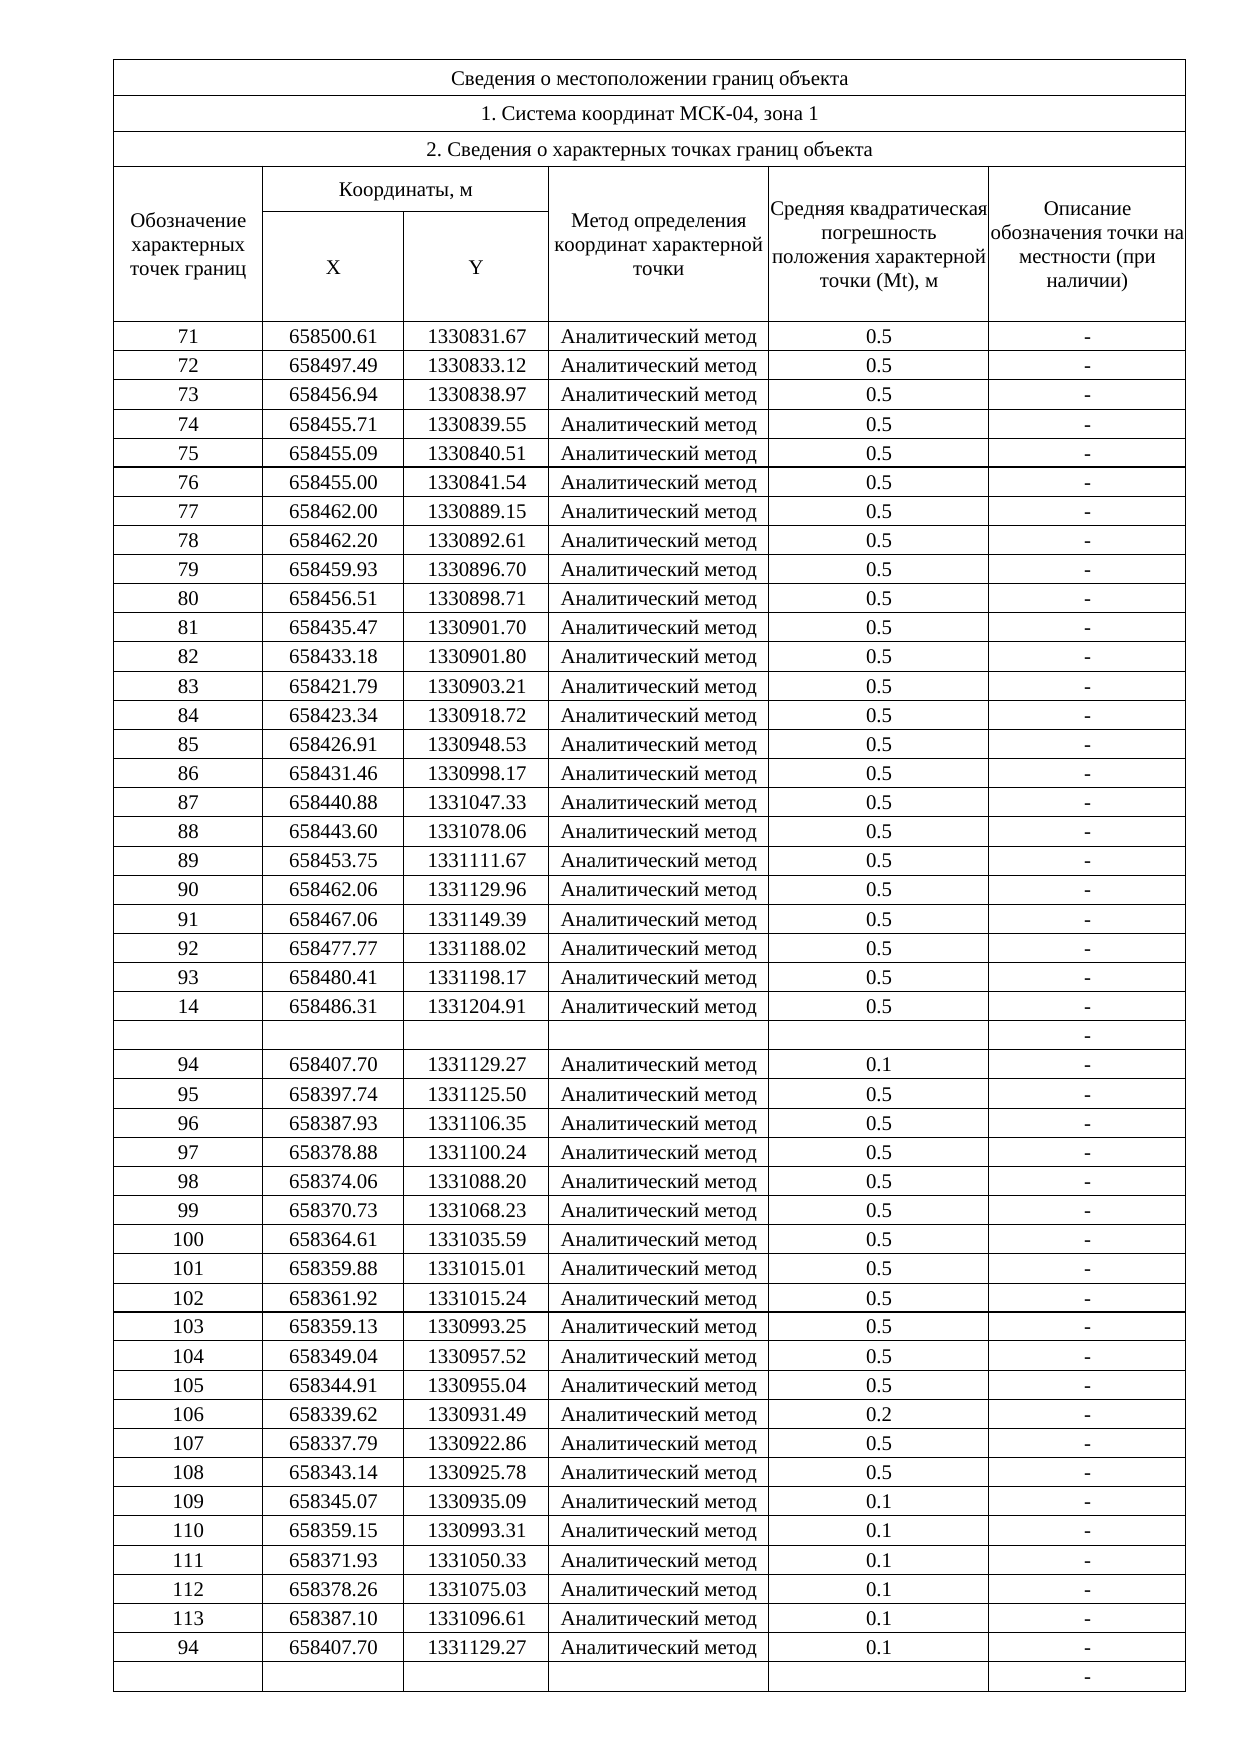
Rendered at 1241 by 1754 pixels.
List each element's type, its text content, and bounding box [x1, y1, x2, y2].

table_cell Аналитический метод [549, 963, 768, 991]
table_cell 0.1 [769, 1575, 988, 1603]
table_cell 96 [114, 1109, 262, 1137]
table_cell [263, 1662, 403, 1691]
table_cell 79 [114, 555, 262, 583]
table_cell Аналитический метод [549, 1196, 768, 1224]
table_cell 658337.79 [263, 1429, 403, 1457]
table_cell - [989, 1109, 1185, 1137]
table_cell 0.5 [769, 439, 988, 466]
table_cell Аналитический метод [549, 1284, 768, 1311]
table_cell 76 [114, 468, 262, 496]
table_cell 82 [114, 642, 262, 671]
table_cell - [989, 672, 1185, 700]
table_cell 1331129.27 [404, 1633, 548, 1661]
table_cell 1330840.51 [404, 439, 548, 466]
table_cell 77 [114, 497, 262, 525]
table_cell Аналитический метод [549, 672, 768, 700]
table_cell 0.5 [769, 410, 988, 437]
table_cell 658462.20 [263, 526, 403, 554]
table_cell 1331188.02 [404, 934, 548, 962]
table_cell 658500.61 [263, 322, 403, 350]
table_cell Аналитический метод [549, 380, 768, 408]
table_header Сведения о местоположении границ объекта [114, 60, 1185, 95]
table_cell 658462.06 [263, 876, 403, 903]
table_cell Метод определения координат характерной точки [549, 167, 768, 321]
table_cell 92 [114, 934, 262, 962]
table_cell 1331050.33 [404, 1546, 548, 1574]
table_cell Аналитический метод [549, 1079, 768, 1108]
table_cell Аналитический метод [549, 1050, 768, 1078]
table_cell Аналитический метод [549, 1254, 768, 1282]
table_cell - [989, 1458, 1185, 1486]
table_cell - [989, 1400, 1185, 1428]
table_cell Аналитический метод [549, 934, 768, 962]
table_cell Аналитический метод [549, 1371, 768, 1399]
table_cell Аналитический метод [549, 1575, 768, 1603]
table_cell 1331129.27 [404, 1050, 548, 1078]
table_cell - [989, 613, 1185, 641]
table_cell - [989, 584, 1185, 612]
table_cell Описание обозначения точки на местности (при наличии) [989, 167, 1185, 321]
table_cell 0.5 [769, 788, 988, 816]
table_cell 1. Система координат МСК-04, зона 1 [114, 96, 1185, 131]
table_cell 1330957.52 [404, 1341, 548, 1370]
table_cell 0.1 [769, 1604, 988, 1632]
table_cell 0.5 [769, 905, 988, 933]
table_cell 101 [114, 1254, 262, 1282]
table_cell 84 [114, 701, 262, 729]
table_cell 0.5 [769, 642, 988, 671]
table_cell 658339.62 [263, 1400, 403, 1428]
table_cell 1331075.03 [404, 1575, 548, 1603]
table_cell 1330838.97 [404, 380, 548, 408]
table_cell Аналитический метод [549, 1341, 768, 1370]
table_cell - [989, 410, 1185, 437]
table_cell 1330998.17 [404, 759, 548, 787]
table_cell - [989, 992, 1185, 1020]
table_cell 80 [114, 584, 262, 612]
table_cell 658407.70 [263, 1050, 403, 1078]
table_cell 1331096.61 [404, 1604, 548, 1632]
table_cell 0.5 [769, 380, 988, 408]
table_cell 1331035.59 [404, 1225, 548, 1253]
table_cell 1331088.20 [404, 1167, 548, 1195]
table_cell 103 [114, 1313, 262, 1340]
table_cell Аналитический метод [549, 1167, 768, 1195]
table_cell 658361.92 [263, 1284, 403, 1311]
table_cell 0.5 [769, 963, 988, 991]
table_cell Аналитический метод [549, 526, 768, 554]
table_cell 658431.46 [263, 759, 403, 787]
table_cell - [989, 322, 1185, 350]
table_cell Аналитический метод [549, 847, 768, 874]
table_cell Аналитический метод [549, 1225, 768, 1253]
table_cell Аналитический метод [549, 817, 768, 846]
table_cell 0.1 [769, 1546, 988, 1574]
table_cell 0.5 [769, 555, 988, 583]
table_cell 1330993.31 [404, 1516, 548, 1545]
table_cell 0.5 [769, 1079, 988, 1108]
table_cell 113 [114, 1604, 262, 1632]
table_cell 112 [114, 1575, 262, 1603]
table_cell 104 [114, 1341, 262, 1370]
table_cell Координаты, м [263, 167, 548, 211]
table_cell [549, 1021, 768, 1049]
table_cell 658364.61 [263, 1225, 403, 1253]
table_cell 658423.34 [263, 701, 403, 729]
table_cell - [989, 1633, 1185, 1661]
table_cell 658407.70 [263, 1633, 403, 1661]
table_cell - [989, 701, 1185, 729]
table_cell 658359.15 [263, 1516, 403, 1545]
table_cell 658374.06 [263, 1167, 403, 1195]
table_cell 83 [114, 672, 262, 700]
table_cell Аналитический метод [549, 905, 768, 933]
table_cell - [989, 759, 1185, 787]
table_cell - [989, 1254, 1185, 1282]
table_cell - [989, 468, 1185, 496]
table_cell Аналитический метод [549, 1604, 768, 1632]
table_cell 658378.88 [263, 1138, 403, 1166]
table_cell 1331015.24 [404, 1284, 548, 1311]
table_cell 658421.79 [263, 672, 403, 700]
table_cell 658349.04 [263, 1341, 403, 1370]
table_cell - [989, 380, 1185, 408]
table_cell 81 [114, 613, 262, 641]
table_cell 658477.77 [263, 934, 403, 962]
table_cell 0.5 [769, 468, 988, 496]
table_cell 658397.74 [263, 1079, 403, 1108]
table_cell 0.1 [769, 1050, 988, 1078]
table_cell - [989, 1371, 1185, 1399]
table_cell 0.5 [769, 847, 988, 874]
table_cell 0.5 [769, 1225, 988, 1253]
table_cell 1331129.96 [404, 876, 548, 903]
table_cell 658440.88 [263, 788, 403, 816]
table_cell 88 [114, 817, 262, 846]
table_cell Аналитический метод [549, 1487, 768, 1515]
table_cell Средняя квадратическая погрешность положения характерной точки (Mt), м [769, 167, 988, 321]
table_cell 0.5 [769, 759, 988, 787]
table_cell Аналитический метод [549, 1109, 768, 1137]
table_cell 0.5 [769, 497, 988, 525]
table_cell 658378.26 [263, 1575, 403, 1603]
table_cell 1330925.78 [404, 1458, 548, 1486]
table_cell 2. Сведения о характерных точках границ объекта [114, 132, 1185, 166]
table_cell - [989, 905, 1185, 933]
table_cell 658467.06 [263, 905, 403, 933]
table_cell Аналитический метод [549, 1138, 768, 1166]
table_cell 658433.18 [263, 642, 403, 671]
table_cell [404, 1662, 548, 1691]
table_cell 1331078.06 [404, 817, 548, 846]
table_cell 0.5 [769, 351, 988, 379]
table_cell - [989, 1313, 1185, 1340]
table_cell 1330948.53 [404, 730, 548, 758]
table_cell 99 [114, 1196, 262, 1224]
table_cell 0.5 [769, 584, 988, 612]
table_cell 658344.91 [263, 1371, 403, 1399]
table_cell [114, 1662, 262, 1691]
table_cell - [989, 1429, 1185, 1457]
table_cell 1330993.25 [404, 1313, 548, 1340]
table_cell 1330955.04 [404, 1371, 548, 1399]
table_cell 95 [114, 1079, 262, 1108]
table_cell 1330898.71 [404, 584, 548, 612]
table_cell [114, 1021, 262, 1049]
table_cell 1331068.23 [404, 1196, 548, 1224]
table_cell 94 [114, 1050, 262, 1078]
table_cell 658426.91 [263, 730, 403, 758]
table_cell 73 [114, 380, 262, 408]
table_cell 658371.93 [263, 1546, 403, 1574]
table_cell 0.5 [769, 322, 988, 350]
table_cell 658387.10 [263, 1604, 403, 1632]
table_cell Аналитический метод [549, 992, 768, 1020]
table_cell 1330892.61 [404, 526, 548, 554]
table_cell - [989, 351, 1185, 379]
table_cell Аналитический метод [549, 701, 768, 729]
table_cell Аналитический метод [549, 584, 768, 612]
table_cell 97 [114, 1138, 262, 1166]
table_cell 0.1 [769, 1633, 988, 1661]
table_cell 100 [114, 1225, 262, 1253]
table_cell Аналитический метод [549, 876, 768, 903]
table_cell Аналитический метод [549, 730, 768, 758]
table_cell 1330935.09 [404, 1487, 548, 1515]
table_cell 0.5 [769, 817, 988, 846]
table_cell Аналитический метод [549, 555, 768, 583]
table_cell 0.5 [769, 701, 988, 729]
table_cell 658453.75 [263, 847, 403, 874]
table_cell Аналитический метод [549, 788, 768, 816]
table_cell 108 [114, 1458, 262, 1486]
table_cell 1331106.35 [404, 1109, 548, 1137]
table_cell - [989, 555, 1185, 583]
table_cell 0.5 [769, 1109, 988, 1137]
table_cell 658455.71 [263, 410, 403, 437]
table_cell Обозначение характерных точек границ [114, 167, 262, 321]
table_cell 1330833.12 [404, 351, 548, 379]
table_cell 0.1 [769, 1516, 988, 1545]
table_cell 90 [114, 876, 262, 903]
table_cell 1330901.80 [404, 642, 548, 671]
table_cell X [263, 212, 403, 321]
table_cell 0.5 [769, 1138, 988, 1166]
table_cell - [989, 526, 1185, 554]
table_cell 0.5 [769, 613, 988, 641]
table_cell 106 [114, 1400, 262, 1428]
table_cell [549, 1662, 768, 1691]
table_cell 85 [114, 730, 262, 758]
table_cell - [989, 497, 1185, 525]
table_cell 0.5 [769, 1458, 988, 1486]
table_cell 74 [114, 410, 262, 437]
table_cell 0.5 [769, 934, 988, 962]
table_cell Аналитический метод [549, 351, 768, 379]
table_cell 658456.51 [263, 584, 403, 612]
table_cell 658345.07 [263, 1487, 403, 1515]
table_cell Аналитический метод [549, 1633, 768, 1661]
table_cell - [989, 847, 1185, 874]
table_cell 0.5 [769, 526, 988, 554]
table_cell 658486.31 [263, 992, 403, 1020]
table_cell Аналитический метод [549, 1516, 768, 1545]
table_cell 1330918.72 [404, 701, 548, 729]
table_cell - [989, 817, 1185, 846]
table_cell 102 [114, 1284, 262, 1311]
table_cell 1331111.67 [404, 847, 548, 874]
table_cell 1331149.39 [404, 905, 548, 933]
table_cell 94 [114, 1633, 262, 1661]
table_cell 658480.41 [263, 963, 403, 991]
table_cell 0.5 [769, 730, 988, 758]
table_cell 0.5 [769, 672, 988, 700]
table_cell - [989, 876, 1185, 903]
table_cell 658455.00 [263, 468, 403, 496]
table_cell 0.5 [769, 1313, 988, 1340]
table_cell 0.5 [769, 1167, 988, 1195]
table_cell 658443.60 [263, 817, 403, 846]
table_cell 72 [114, 351, 262, 379]
table_cell 0.5 [769, 1196, 988, 1224]
table_cell - [989, 1341, 1185, 1370]
table_cell [263, 1021, 403, 1049]
table_cell - [989, 1487, 1185, 1515]
table_cell Аналитический метод [549, 613, 768, 641]
table_cell 0.2 [769, 1400, 988, 1428]
table_cell - [989, 963, 1185, 991]
table_cell 1331204.91 [404, 992, 548, 1020]
table_cell Аналитический метод [549, 468, 768, 496]
table_cell Y [404, 212, 548, 321]
table_cell - [989, 1225, 1185, 1253]
table_cell 658435.47 [263, 613, 403, 641]
table_cell - [989, 788, 1185, 816]
table_cell 658455.09 [263, 439, 403, 466]
table_cell Аналитический метод [549, 1458, 768, 1486]
table_cell 111 [114, 1546, 262, 1574]
table_cell Аналитический метод [549, 439, 768, 466]
table_cell Аналитический метод [549, 759, 768, 787]
table_cell 14 [114, 992, 262, 1020]
table_cell 87 [114, 788, 262, 816]
table_cell - [989, 1546, 1185, 1574]
table_cell 86 [114, 759, 262, 787]
table_cell - [989, 1196, 1185, 1224]
table_cell 1330831.67 [404, 322, 548, 350]
table_cell 0.5 [769, 1341, 988, 1370]
table_cell 110 [114, 1516, 262, 1545]
table_cell 1330889.15 [404, 497, 548, 525]
table_cell 0.5 [769, 876, 988, 903]
table_cell Аналитический метод [549, 1429, 768, 1457]
table_cell 1330931.49 [404, 1400, 548, 1428]
table_cell Аналитический метод [549, 497, 768, 525]
table_cell 658359.13 [263, 1313, 403, 1340]
table_cell 658497.49 [263, 351, 403, 379]
table_cell 89 [114, 847, 262, 874]
table_cell - [989, 1604, 1185, 1632]
table_cell - [989, 1575, 1185, 1603]
table_cell 1330841.54 [404, 468, 548, 496]
table_cell 658370.73 [263, 1196, 403, 1224]
table_cell 93 [114, 963, 262, 991]
table_cell 1330901.70 [404, 613, 548, 641]
table_cell 1330922.86 [404, 1429, 548, 1457]
table_cell 1331198.17 [404, 963, 548, 991]
table_cell Аналитический метод [549, 322, 768, 350]
table_cell 1331047.33 [404, 788, 548, 816]
table_cell Аналитический метод [549, 410, 768, 437]
table_cell - [989, 1138, 1185, 1166]
table_cell 0.5 [769, 992, 988, 1020]
table_cell - [989, 1167, 1185, 1195]
table_cell [769, 1662, 988, 1691]
table_cell 1330896.70 [404, 555, 548, 583]
table_cell 1330839.55 [404, 410, 548, 437]
table_cell 658359.88 [263, 1254, 403, 1282]
table_cell - [989, 1662, 1185, 1691]
table_cell - [989, 1050, 1185, 1078]
table_cell 0.5 [769, 1371, 988, 1399]
table_cell 105 [114, 1371, 262, 1399]
table_cell 0.5 [769, 1284, 988, 1311]
table_cell 75 [114, 439, 262, 466]
table_cell Аналитический метод [549, 1313, 768, 1340]
table_cell 107 [114, 1429, 262, 1457]
table_cell Аналитический метод [549, 1400, 768, 1428]
table_cell [769, 1021, 988, 1049]
table_cell 658456.94 [263, 380, 403, 408]
table_cell - [989, 730, 1185, 758]
table_cell 91 [114, 905, 262, 933]
table_cell 658343.14 [263, 1458, 403, 1486]
table_cell - [989, 1284, 1185, 1311]
table_cell [404, 1021, 548, 1049]
table_cell - [989, 642, 1185, 671]
table_cell 1331125.50 [404, 1079, 548, 1108]
table_cell 71 [114, 322, 262, 350]
table_cell 0.5 [769, 1429, 988, 1457]
table_cell Аналитический метод [549, 642, 768, 671]
table_cell 0.5 [769, 1254, 988, 1282]
table_cell 78 [114, 526, 262, 554]
table_cell - [989, 1079, 1185, 1108]
table_cell - [989, 439, 1185, 466]
table_cell 658459.93 [263, 555, 403, 583]
table_cell Аналитический метод [549, 1546, 768, 1574]
table_cell 1331100.24 [404, 1138, 548, 1166]
table_cell - [989, 934, 1185, 962]
table_cell 1331015.01 [404, 1254, 548, 1282]
table_cell 658462.00 [263, 497, 403, 525]
table_cell 658387.93 [263, 1109, 403, 1137]
table_cell - [989, 1516, 1185, 1545]
table_cell 98 [114, 1167, 262, 1195]
table_cell 0.1 [769, 1487, 988, 1515]
table_cell 1330903.21 [404, 672, 548, 700]
table_cell 109 [114, 1487, 262, 1515]
table_cell - [989, 1021, 1185, 1049]
